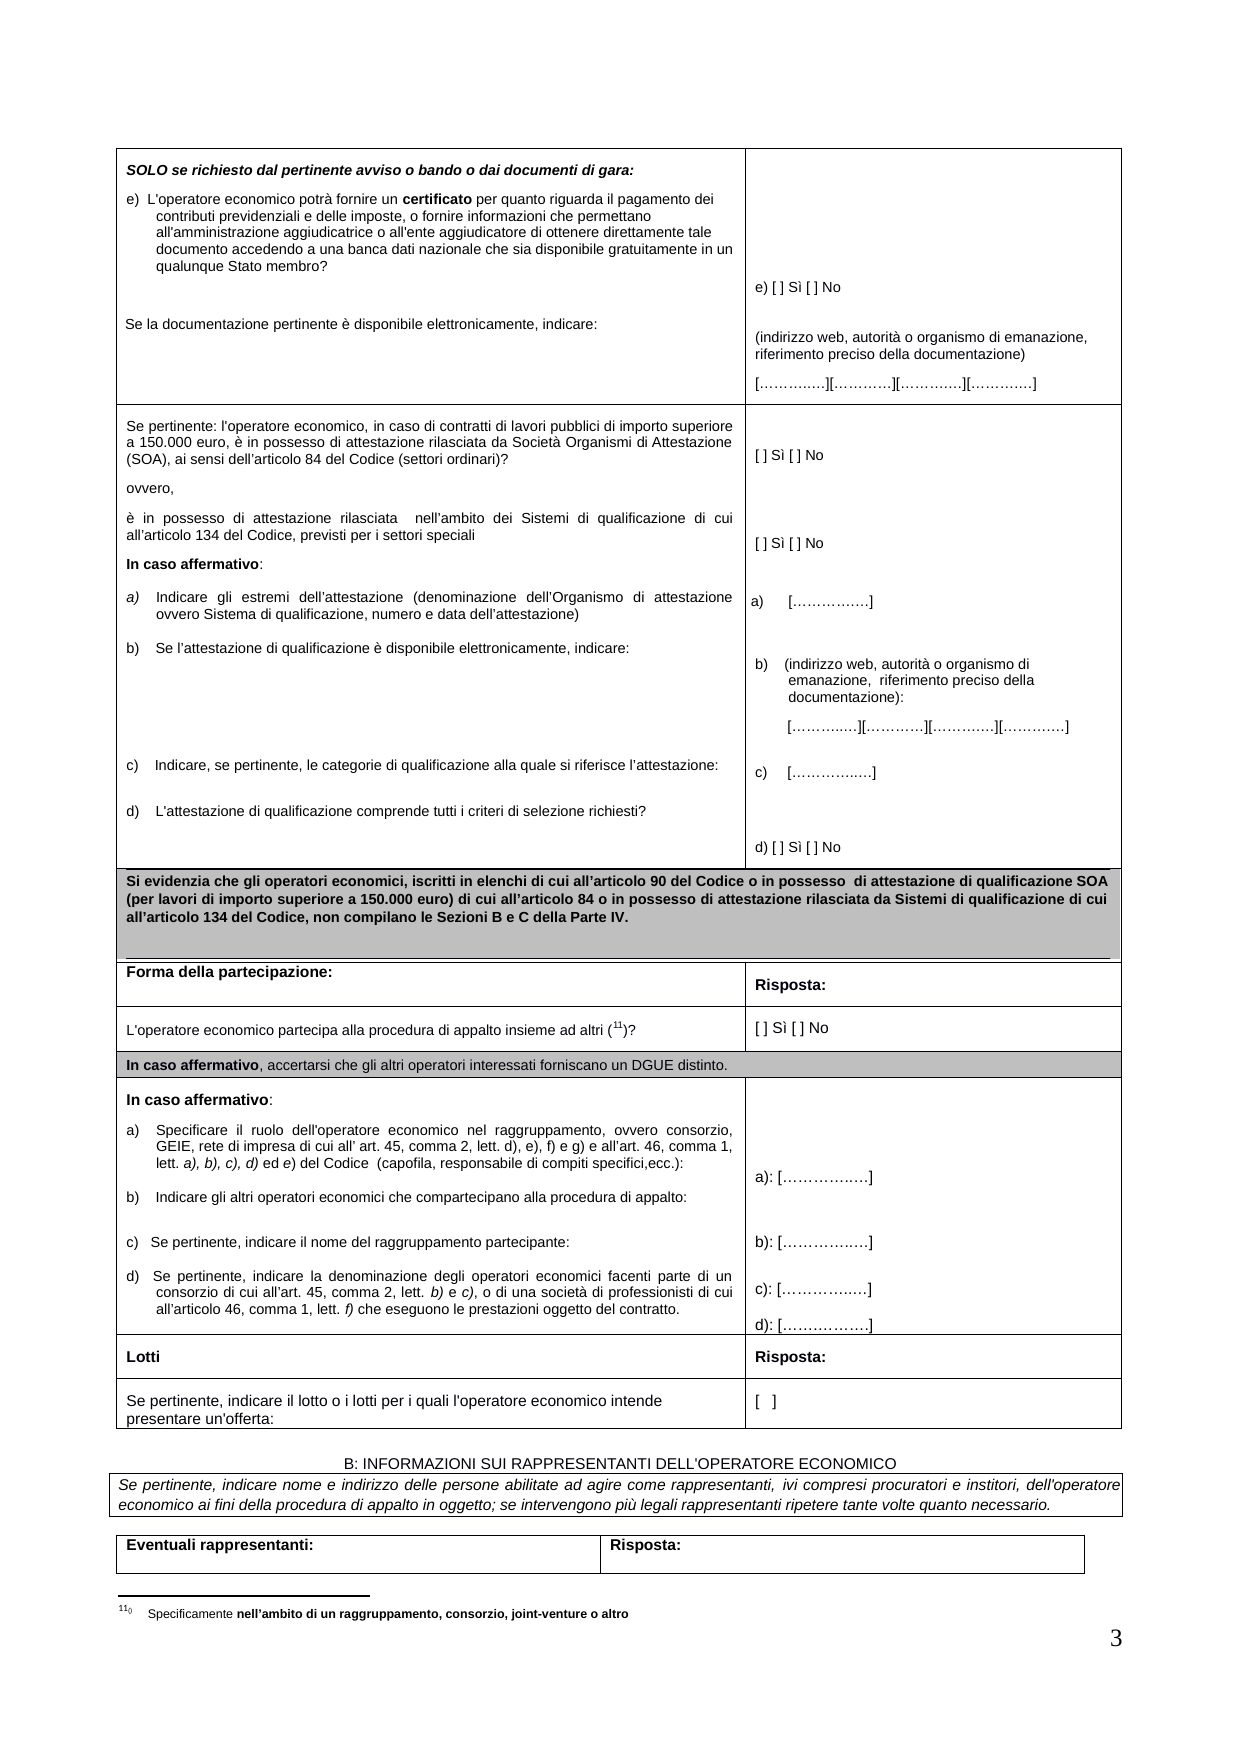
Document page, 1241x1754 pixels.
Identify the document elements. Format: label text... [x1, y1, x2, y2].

table_cell In caso affermativo: Specificare il ruolo dell'operatore economico nel raggruppamento, ovvero consorzio, GEIE, rete di impresa di cui all’ art. 45, comma 2, lett. d), e), f) e g) e all’art. 46, comma 1, lett. a), b), c), d) ed e) del Codice (capofila, responsabile di compiti specifici,ecc.): b) Indicare gli altri operatori economici che compartecipano alla procedura di appalto: c) Se pertinente, indicare il nome del raggruppamento partecipante: d) Se pertinente, indicare la denominazione degli operatori economici facenti parte di un consorzio di cui all’art. 45, comma 2, lett. b) e c), o di una società di professionisti di cui all’articolo 46, comma 1, lett. f) che eseguono le prestazioni oggetto del contratto. [117, 1078, 745, 1334]
table_cell Risposta: [746, 963, 1121, 1006]
table_header Eventuali rappresentanti: [117, 1536, 600, 1572]
table_cell [ ] [746, 1379, 1121, 1427]
table_cell Forma della partecipazione: [117, 963, 745, 1006]
table_cell a): […………..…] b): […………..…] c): […………..…] d): […….……….] [746, 1078, 1121, 1334]
text Se pertinente, indicare nome e indirizzo delle persone abilitate ad agire come rappresentanti, ivi compresi procuratori e institori, dell'operatore economico ai fini della procedura di appalto in oggetto; se intervengono più legali rappresentanti ripetere tante volte quanto necessario. [110, 1474, 1122, 1516]
table_cell Lotti [117, 1335, 745, 1378]
table_cell Se pertinente: l'operatore economico, in caso di contratti di lavori pubblici di importo superiore a 150.000 euro, è in possesso di attestazione rilasciata da Società Organismi di Attestazione (SOA), ai sensi dell’articolo 84 del Codice (settori ordinari)? ovvero, è in possesso di attestazione rilasciata nell’ambito dei Sistemi di qualificazione di cui all’articolo 134 del Codice, previsti per i settori speciali In caso affermativo: Indicare gli estremi dell’attestazione (denominazione dell’Organismo di attestazione ovvero Sistema di qualificazione, numero e data dell’attestazione) b) Se l’attestazione di qualificazione è disponibile elettronicamente, indicare: c) Indicare, se pertinente, le categorie di qualificazione alla quale si riferisce l’attestazione: d) L'attestazione di qualificazione comprende tutti i criteri di selezione richiesti? [117, 405, 745, 868]
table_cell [746, 149, 1121, 404]
table_cell Risposta: [746, 1335, 1121, 1378]
table_cell In caso affermativo, accertarsi che gli altri operatori interessati forniscano un DGUE distinto. [117, 1052, 1121, 1077]
title B: Informazioni sui rappresentanti dell'operatore economico [118, 1455, 1122, 1473]
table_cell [117, 149, 745, 404]
table_cell L'operatore economico partecipa alla procedura di appalto insieme ad altri ()? [117, 1007, 745, 1051]
table_header Risposta: [601, 1536, 1084, 1572]
table_cell [ ] Sì [ ] No [746, 1007, 1121, 1051]
table_cell Si evidenzia che gli operatori economici, iscritti in elenchi di cui all’articolo 90 del Codice o in possesso di attestazione di qualificazione SOA (per lavori di importo superiore a 150.000 euro) di cui all’articolo 84 o in possesso di attestazione rilasciata da Sistemi di qualificazione di cui all’articolo 134 del Codice, non compilano le Sezioni B e C della Parte IV. [117, 869, 1121, 962]
table_cell Se pertinente, indicare il lotto o i lotti per i quali l'operatore economico intende presentare un'offerta: [117, 1379, 745, 1427]
table_cell [ ] Sì [ ] No [ ] Sì [ ] No [………….…] b) (indirizzo web, autorità o organismo di emanazione, riferimento preciso della documentazione): [………..…][…………][……….…][……….…] c) […………..…] d) [ ] Sì [ ] No [746, 405, 1121, 868]
